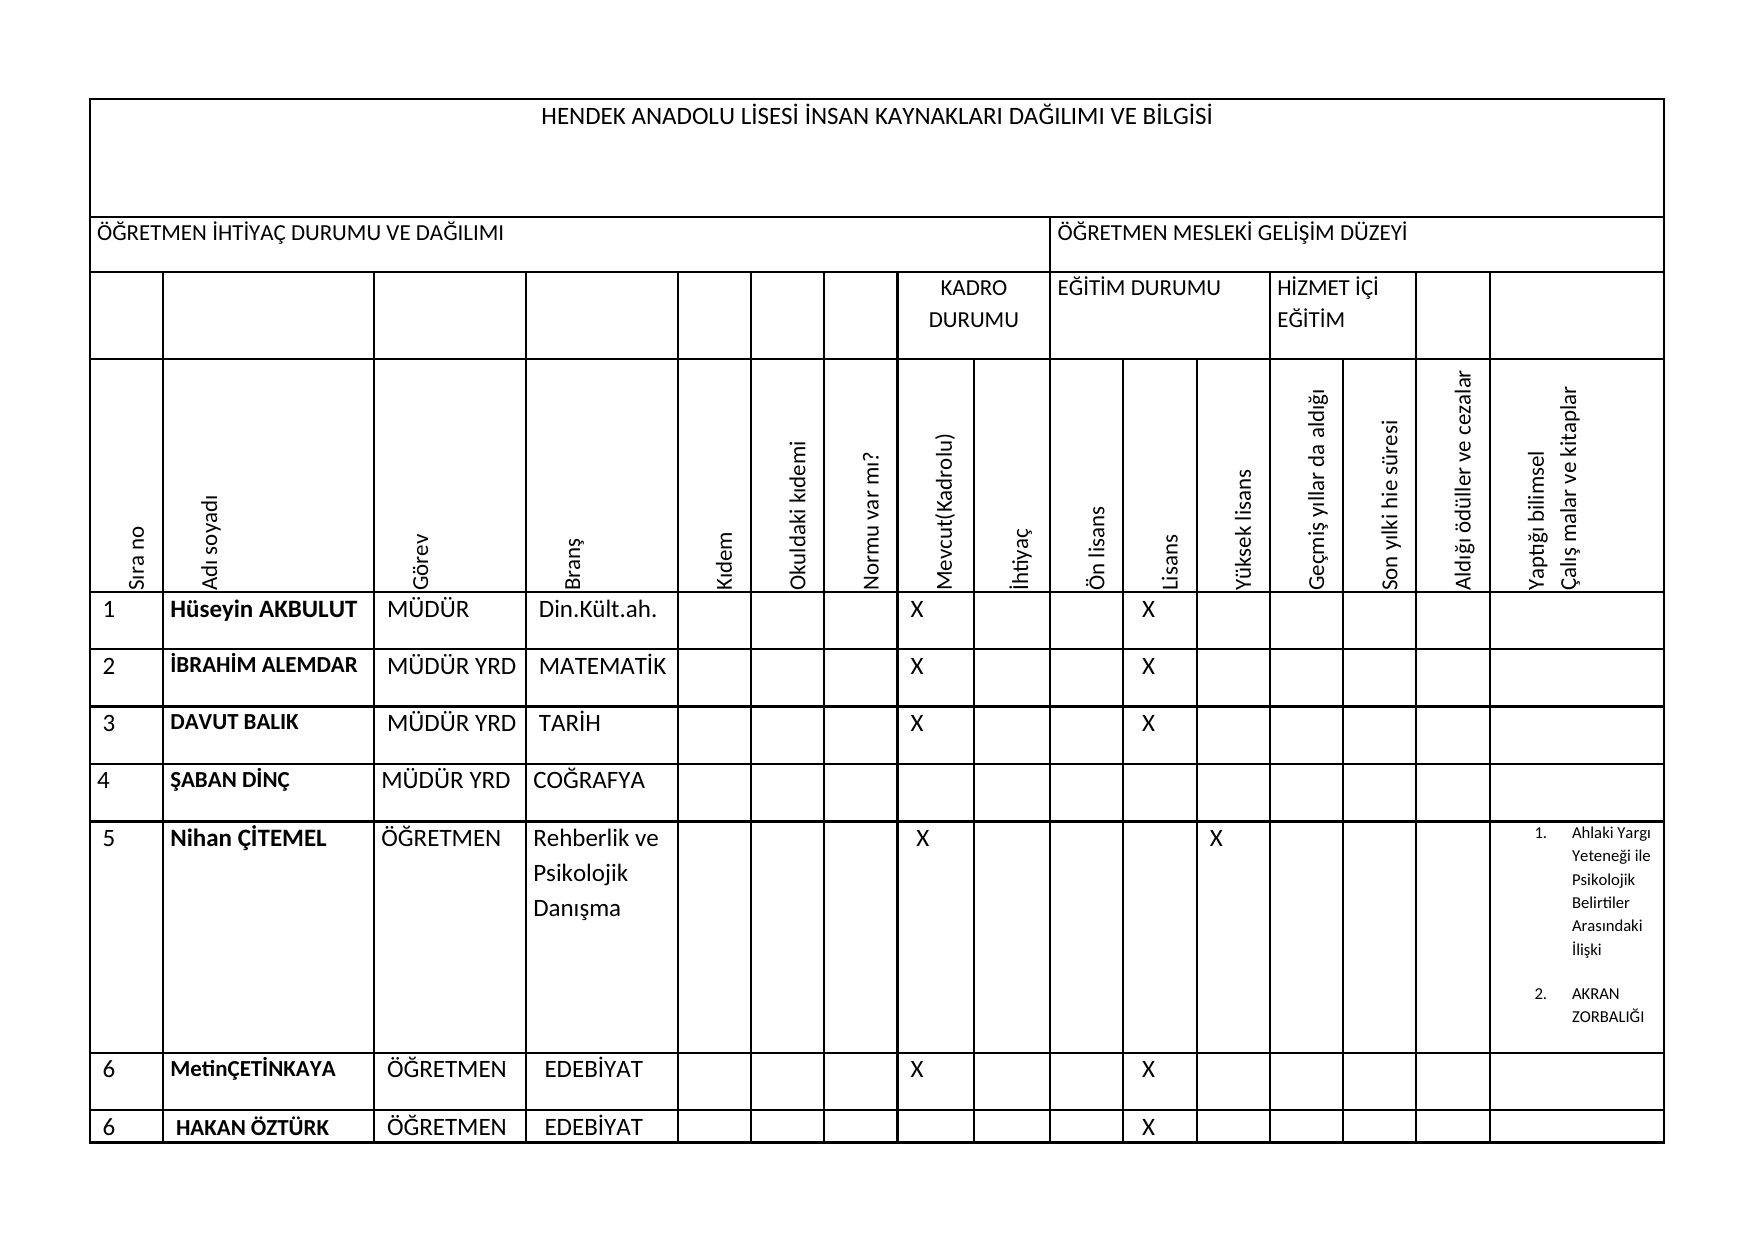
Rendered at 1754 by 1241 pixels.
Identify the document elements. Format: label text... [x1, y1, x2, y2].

table_cell TARİH [527, 708, 677, 763]
table_cell [1051, 1111, 1122, 1141]
table_cell [1198, 650, 1269, 705]
table_cell [975, 765, 1049, 820]
table_cell Aldığı ödüller ve cezalar [1417, 360, 1489, 591]
table_cell [1198, 593, 1269, 648]
table_cell [825, 273, 896, 358]
table_cell 5 [91, 823, 162, 1052]
table_cell X [1124, 708, 1196, 763]
table_cell HAKAN ÖZTÜRK [164, 1111, 373, 1141]
table_cell [975, 1111, 1049, 1141]
table_cell X [899, 708, 973, 763]
table_cell X [899, 593, 973, 648]
table_cell [1124, 765, 1196, 820]
table_cell [825, 823, 896, 1052]
table_cell [1417, 1111, 1489, 1141]
table_cell ÖĞRETMEN [375, 1054, 525, 1109]
table_cell [1344, 650, 1415, 705]
table_cell [752, 1111, 823, 1141]
table_cell [91, 273, 162, 358]
table_cell DAVUT BALIK [164, 708, 373, 763]
table_cell [1051, 823, 1122, 1052]
table_cell [375, 273, 525, 358]
table_cell [1344, 1111, 1415, 1141]
table_cell [1491, 765, 1663, 820]
table_cell Yaptığı bilimsel Çalış malar ve kitaplar [1491, 360, 1663, 591]
table_cell X [1124, 593, 1196, 648]
table_cell [752, 765, 823, 820]
table_cell [825, 593, 896, 648]
table_cell [679, 823, 750, 1052]
table_cell [1198, 708, 1269, 763]
table_cell [1417, 650, 1489, 705]
table_cell [752, 823, 823, 1052]
table_cell Geçmiş yıllar da aldığı HİE saati toplamı ortalaması [1271, 360, 1342, 591]
table_cell 1 [91, 593, 162, 648]
table_cell Yüksek lisans [1198, 360, 1269, 591]
table_cell [825, 1054, 896, 1109]
table_cell [825, 708, 896, 763]
table_header HENDEK ANADOLU LİSESİ İNSAN KAYNAKLARI DAĞILIMI VE BİLGİSİ [91, 100, 1663, 216]
table_cell [1417, 765, 1489, 820]
table_cell [1271, 593, 1342, 648]
table_cell [679, 650, 750, 705]
table_cell EĞİTİM DURUMU [1051, 273, 1269, 358]
table_cell Ön lisans [1051, 360, 1122, 591]
table_cell Okuldaki kıdemi [752, 360, 823, 591]
table_cell [825, 1111, 896, 1141]
table_cell [1124, 823, 1196, 1052]
table_cell [1491, 273, 1663, 358]
table_cell [975, 823, 1049, 1052]
table_cell ÖĞRETMEN [375, 1111, 525, 1141]
table_cell [1051, 650, 1122, 705]
table_cell 4 [91, 765, 162, 820]
table_cell X [1124, 650, 1196, 705]
table_cell [1051, 765, 1122, 820]
table_cell [1344, 1054, 1415, 1109]
table_cell [825, 765, 896, 820]
table_cell MÜDÜR YRD [375, 650, 525, 705]
table_cell X [899, 650, 973, 705]
table_cell [752, 273, 823, 358]
table_cell 6 [91, 1111, 162, 1141]
table_cell [679, 593, 750, 648]
table_cell [1271, 823, 1342, 1052]
table_cell X [899, 1054, 973, 1109]
table_cell Son yılki hie süresi [1344, 360, 1415, 591]
table_cell [825, 650, 896, 705]
table_cell [975, 708, 1049, 763]
table_cell MÜDÜR [375, 593, 525, 648]
table_cell [1271, 708, 1342, 763]
table_cell ŞABAN DİNÇ [164, 765, 373, 820]
table_cell EDEBİYAT [527, 1054, 677, 1109]
table_cell [1271, 1054, 1342, 1109]
table_cell [752, 708, 823, 763]
table_cell Adı soyadı [164, 360, 373, 591]
table_cell [1271, 765, 1342, 820]
table_cell [679, 1054, 750, 1109]
table_cell Mevcut(Kadrolu) [899, 360, 973, 591]
table_cell Hüseyin AKBULUT [164, 593, 373, 648]
table_cell [1491, 1111, 1663, 1141]
table_cell [1417, 708, 1489, 763]
table_cell [1198, 1054, 1269, 1109]
table_cell Görev [375, 360, 525, 591]
table_cell [1344, 708, 1415, 763]
table_cell [1491, 708, 1663, 763]
table_cell Sıra no [91, 360, 162, 591]
table_cell [899, 765, 973, 820]
table_cell X [899, 823, 973, 1052]
table_cell MetinÇETİNKAYA [164, 1054, 373, 1109]
table_cell İBRAHİM ALEMDAR [164, 650, 373, 705]
table_cell HİZMET İÇİ EĞİTİM [1271, 273, 1415, 358]
table_cell X [1124, 1111, 1196, 1141]
table_cell [1417, 823, 1489, 1052]
table_cell [752, 650, 823, 705]
table_cell Nihan ÇİTEMEL [164, 823, 373, 1052]
table_cell [1271, 1111, 1342, 1141]
table_cell [679, 273, 750, 358]
table_cell 3 [91, 708, 162, 763]
table_cell [752, 1054, 823, 1109]
table_cell KADRO DURUMU [899, 273, 1049, 358]
table_cell İhtiyaç [975, 360, 1049, 591]
table_cell [752, 593, 823, 648]
table_cell [679, 1111, 750, 1141]
table_cell MATEMATİK [527, 650, 677, 705]
table_cell [1491, 593, 1663, 648]
table_cell 2 [91, 650, 162, 705]
table_cell [1198, 1111, 1269, 1141]
table_cell [1051, 593, 1122, 648]
table_cell [164, 273, 373, 358]
table_cell Branş [527, 360, 677, 591]
table_cell MÜDÜR YRD [375, 708, 525, 763]
table_cell [679, 765, 750, 820]
table_cell [1344, 765, 1415, 820]
table_cell [975, 650, 1049, 705]
table_cell 6 [91, 1054, 162, 1109]
table_cell [1491, 650, 1663, 705]
table_cell Normu var mı? [825, 360, 896, 591]
table_cell EDEBİYAT [527, 1111, 677, 1141]
table_cell ÖĞRETMEN İHTİYAÇ DURUMU VE DAĞILIMI [91, 218, 1049, 271]
table_cell [679, 708, 750, 763]
table_cell Kıdem [679, 360, 750, 591]
table_cell ÖĞRETMEN [375, 823, 525, 1052]
table_cell [1344, 593, 1415, 648]
table_cell [1417, 273, 1489, 358]
table_cell X [1124, 1054, 1196, 1109]
table_cell [527, 273, 677, 358]
table_cell Ahlaki Yargı Yeteneği ile Psikolojik Belirtiler Arasındaki İlişki AKRAN ZORBALIĞI [1491, 823, 1663, 1052]
table_cell ÖĞRETMEN MESLEKİ GELİŞİM DÜZEYİ [1051, 218, 1663, 271]
table_cell [1417, 1054, 1489, 1109]
table_cell [1417, 593, 1489, 648]
table_cell [975, 593, 1049, 648]
table_cell [899, 1111, 973, 1141]
table_cell Lisans [1124, 360, 1196, 591]
table_cell [1198, 765, 1269, 820]
table_cell Din.Kült.ah. [527, 593, 677, 648]
table_cell [1344, 823, 1415, 1052]
table_cell [1051, 708, 1122, 763]
table_cell COĞRAFYA [527, 765, 677, 820]
table_cell Rehberlik ve Psikolojik Danışma [527, 823, 677, 1052]
table_cell X [1198, 823, 1269, 1052]
table_cell [1491, 1054, 1663, 1109]
table_cell MÜDÜR YRD [375, 765, 525, 820]
table_cell [1271, 650, 1342, 705]
table_cell [1051, 1054, 1122, 1109]
table_cell [975, 1054, 1049, 1109]
